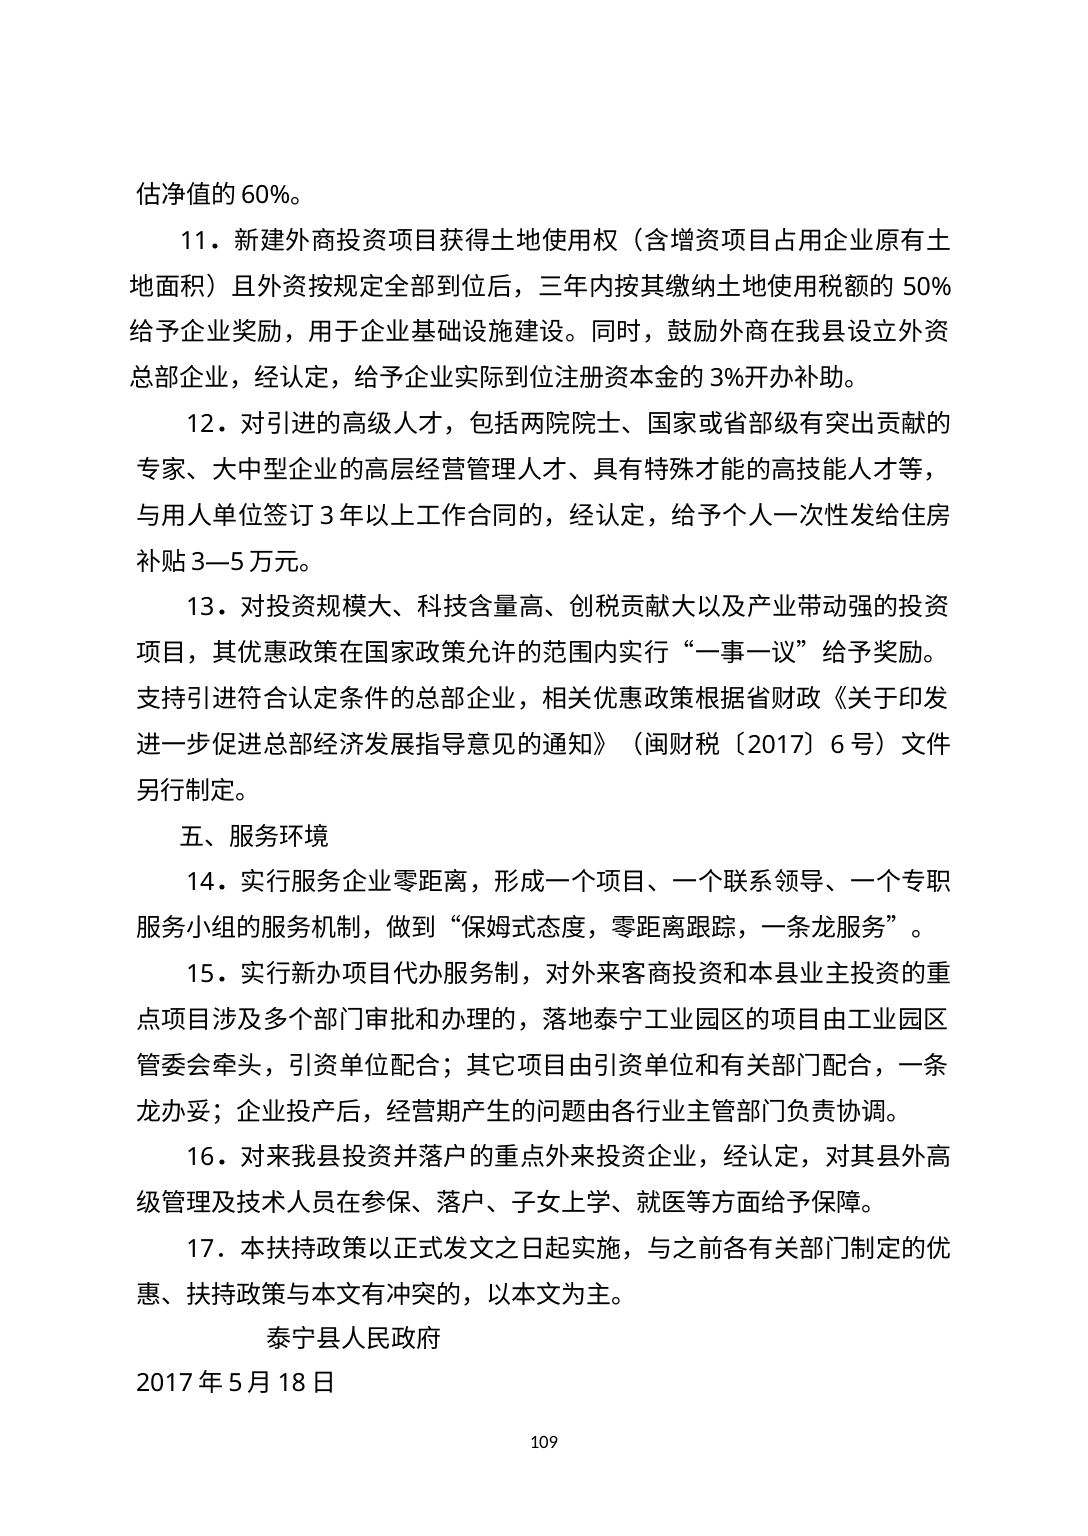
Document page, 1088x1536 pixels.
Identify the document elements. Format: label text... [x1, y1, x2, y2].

text 15．实行新办项目代办服务制，对外来客商投资和本县业主投资的重点项目涉及多个部门审批和办理的，落地泰宁工业园区的项目由工业园区管委会牵头，引资单位配合；其它项目由引资单位和有关部门配合，一条龙办妥；企业投产后，经营期产生的问题由各行业主管部门负责协调。 [136, 946, 952, 1129]
text 泰宁县人民政府 [136, 1312, 952, 1356]
text 14．实行服务企业零距离，形成一个项目、一个联系领导、一个专职服务小组的服务机制，做到“保姆式态度，零距离跟踪，一条龙服务”。 [136, 854, 952, 946]
text 16．对来我县投资并落户的重点外来投资企业，经认定，对其县外高级管理及技术人员在参保、落户、子女上学、就医等方面给予保障。 [136, 1129, 952, 1221]
text 五、服务环境 [179, 808, 952, 854]
text 11．新建外商投资项目获得土地使用权（含增资项目占用企业原有土地面积）且外资按规定全部到位后，三年内按其缴纳土地使用税额的50%给予企业奖励，用于企业基础设施建设。同时，鼓励外商在我县设立外资总部企业，经认定，给予企业实际到位注册资本金的3%开办补助。 [129, 212, 952, 396]
text 12．对引进的高级人才，包括两院院士、国家或省部级有突出贡献的专家、大中型企业的高层经营管理人才、具有特殊才能的高技能人才等，与用人单位签订3年以上工作合同的，经认定，给予个人一次性发给住房补贴3—5万元。 [136, 396, 952, 579]
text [136, 167, 952, 212]
text 17．本扶持政策以正式发文之日起实施，与之前各有关部门制定的优惠、扶持政策与本文有冲突的，以本文为主。 [136, 1221, 952, 1312]
text 13．对投资规模大、科技含量高、创税贡献大以及产业带动强的投资项目，其优惠政策在国家政策允许的范围内实行“一事一议”给予奖励。支持引进符合认定条件的总部企业，相关优惠政策根据省财政《关于印发进一步促进总部经济发展指导意见的通知》（闽财税〔2017〕6号）文件另行制定。 [136, 579, 952, 808]
